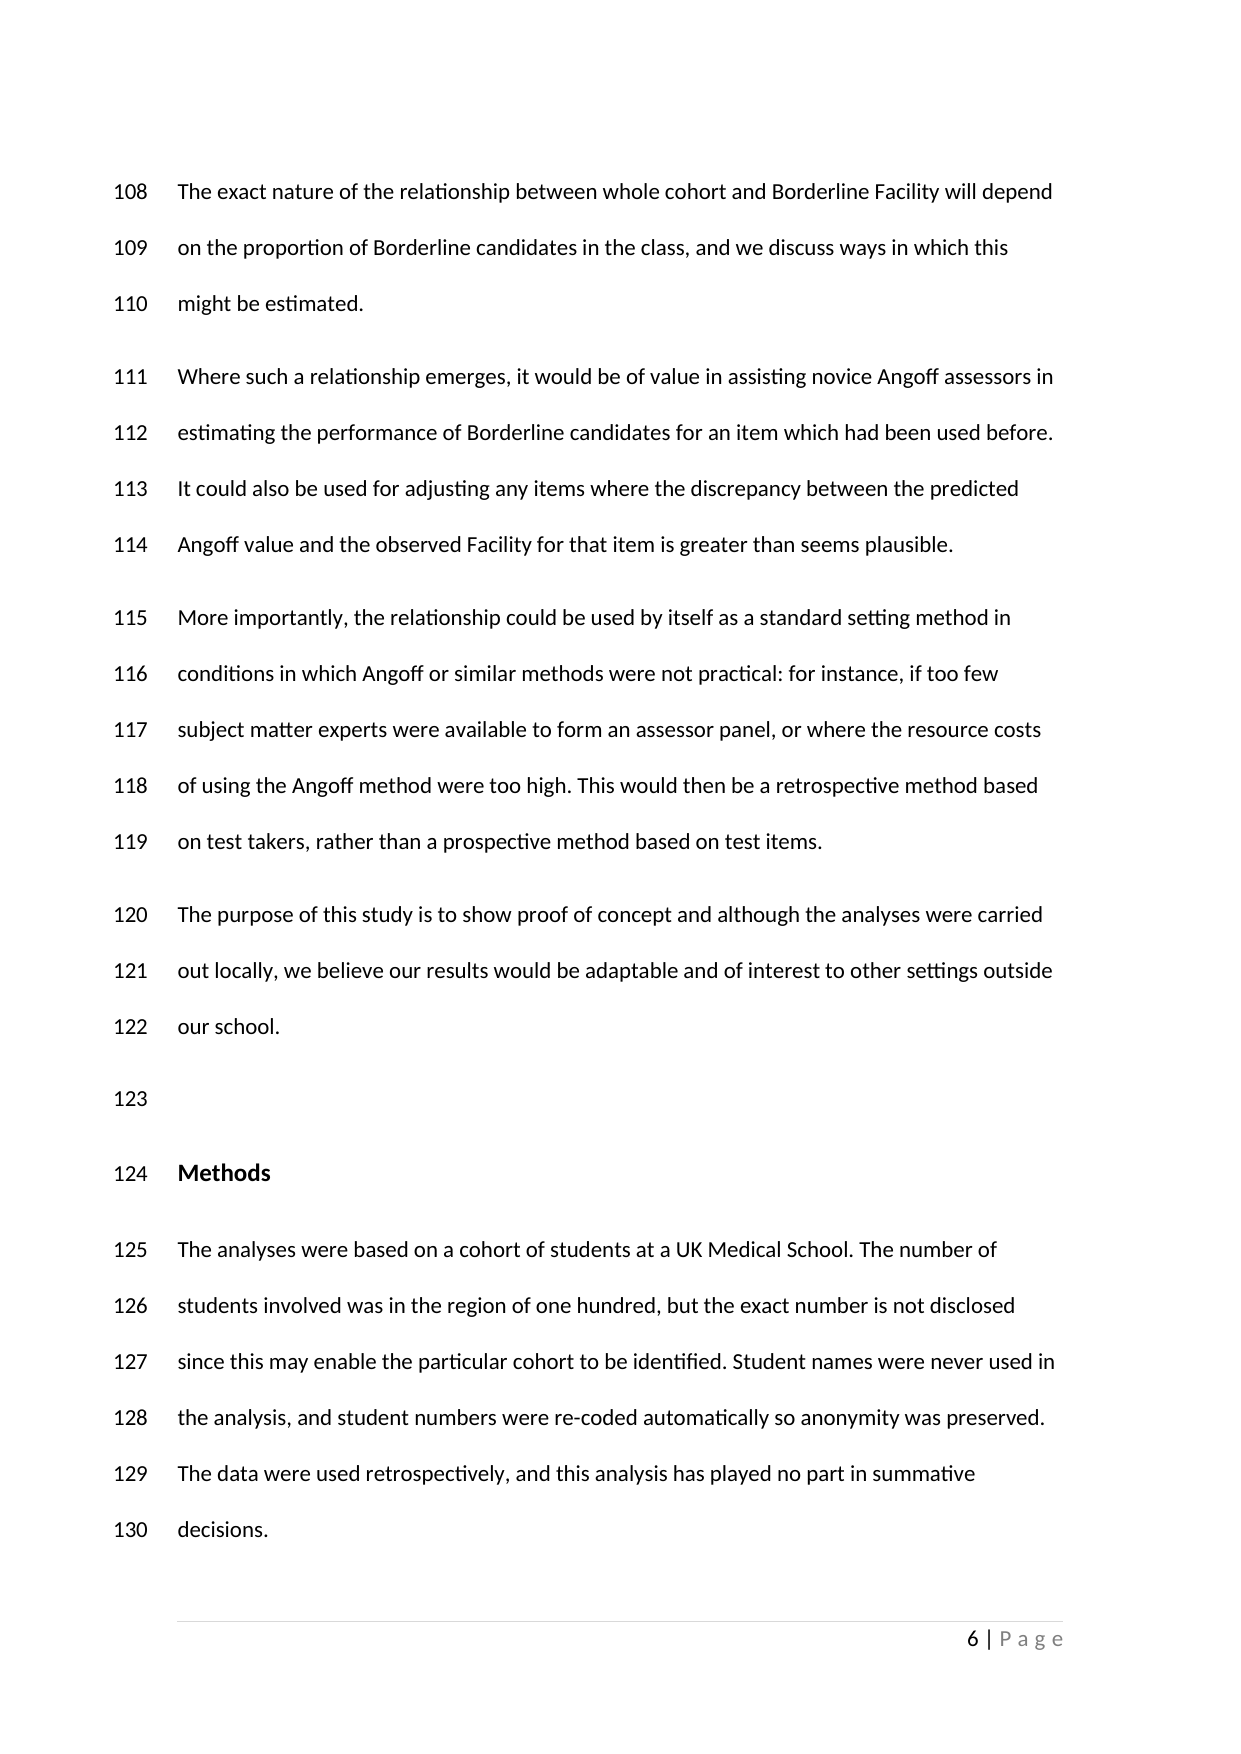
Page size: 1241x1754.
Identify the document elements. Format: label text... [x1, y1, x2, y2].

text More importantly, the relationship could be used by itself as a standard setting method in conditions in which Angoff or similar methods were not practical: for instance, if too few subject matter experts were available to form an assessor panel, or where the resource costs of using the Angoff method were too high. This would then be a retrospective method based on test takers, rather than a prospective method based on test items. [177, 603, 1063, 855]
text Methods [177, 1157, 1063, 1188]
text The exact nature of the relationship between whole cohort and Borderline Facility will depend on the proportion of Borderline candidates in the class, and we discuss ways in which this might be estimated. [177, 177, 1063, 317]
text The analyses were based on a cohort of students at a UK Medical School. The number of students involved was in the region of one hundred, but the exact number is not disclosed since this may enable the particular cohort to be identified. Student names were never used in the analysis, and student numbers were re-coded automatically so anonymity was preserved. The data were used retrospectively, and this analysis has played no part in summative decisions. [177, 1235, 1063, 1543]
text The purpose of this study is to show proof of concept and although the analyses were carried out locally, we believe our results would be adaptable and of interest to other settings outside our school. [177, 900, 1063, 1040]
text Where such a relationship emerges, it would be of value in assisting novice Angoff assessors in estimating the performance of Borderline candidates for an item which had been used before. It could also be used for adjusting any items where the discrepancy between the predicted Angoff value and the observed Facility for that item is greater than seems plausible. [177, 362, 1063, 558]
